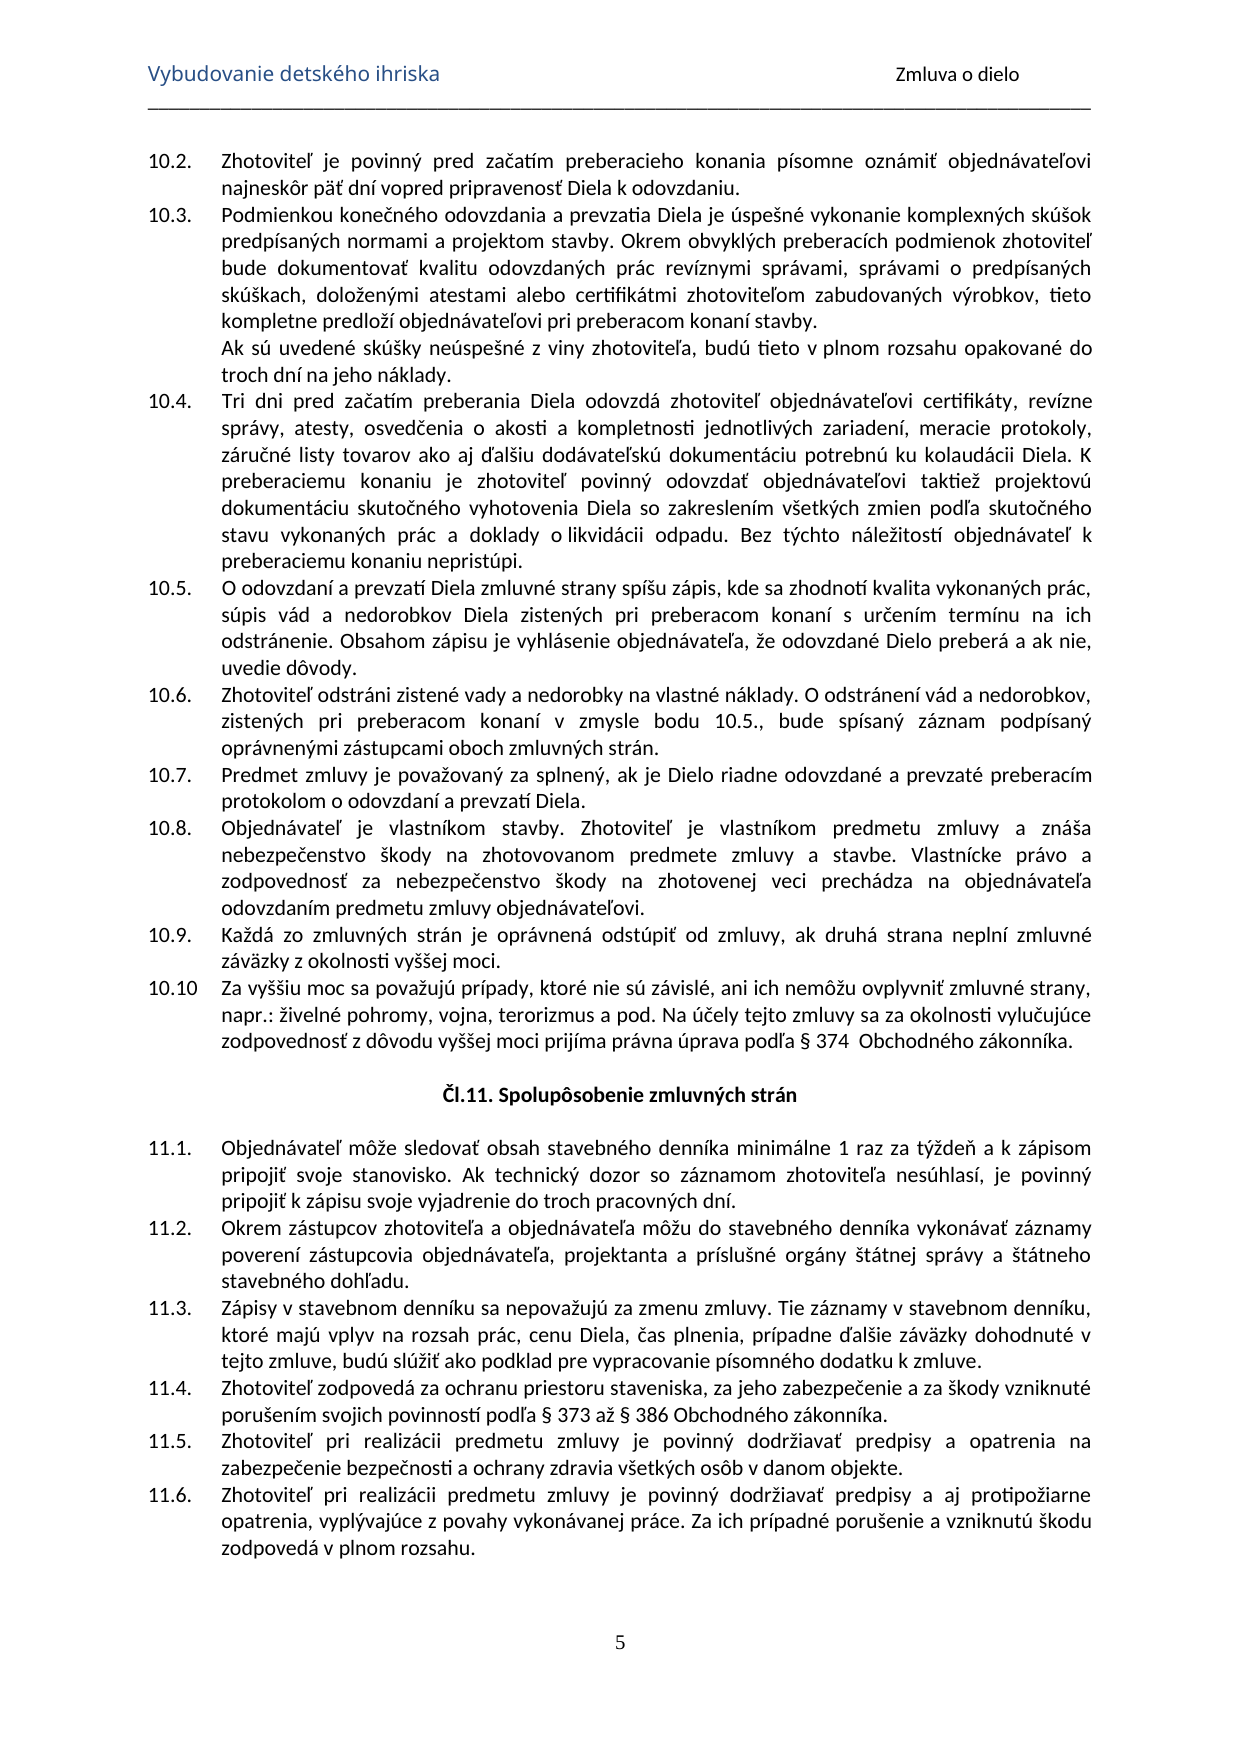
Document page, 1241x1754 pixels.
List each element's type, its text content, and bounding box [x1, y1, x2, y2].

text 11.5. Zhotoviteľ pri realizácii predmetu zmluvy je povinný dodržiavať predpisy a opatrenia na zabezpečenie bezpečnosti a ochrany zdravia všetkých osôb v danom objekte. [148, 1428, 1092, 1481]
text 11.1. Objednávateľ môže sledovať obsah stavebného denníka minimálne 1 raz za týždeň a k zápisom pripojiť svoje stanovisko. Ak technický dozor so záznamom zhotoviteľa nesúhlasí, je povinný pripojiť k zápisu svoje vyjadrenie do troch pracovných dní. [148, 1134, 1092, 1214]
text 10.6. Zhotoviteľ odstráni zistené vady a nedorobky na vlastné náklady. O odstránení vád a nedorobkov, zistených pri preberacom konaní v zmysle bodu 10.5., bude spísaný záznam podpísaný oprávnenými zástupcami oboch zmluvných strán. [148, 681, 1092, 761]
text 10.2. Zhotoviteľ je povinný pred začatím preberacieho konania písomne oznámiť objednávateľovi najneskôr päť dní vopred pripravenosť Diela k odovzdaniu. [148, 148, 1092, 201]
text 11.4. Zhotoviteľ zodpovedá za ochranu priestoru staveniska, za jeho zabezpečenie a za škody vzniknuté porušením svojich povinností podľa § 373 až § 386 Obchodného zákonníka. [148, 1374, 1092, 1428]
text 10.9. Každá zo zmluvných strán je oprávnená odstúpiť od zmluvy, ak druhá strana neplní zmluvné záväzky z okolnosti vyššej moci. [148, 921, 1092, 974]
text 10.5. O odovzdaní a prevzatí Diela zmluvné strany spíšu zápis, kde sa zhodnotí kvalita vykonaných prác, súpis vád a nedorobkov Diela zistených pri preberacom konaní s určením termínu na ich odstránenie. Obsahom zápisu je vyhlásenie objednávateľa, že odovzdané Dielo preberá a ak nie, uvedie dôvody. [148, 574, 1092, 681]
text 11.6. Zhotoviteľ pri realizácii predmetu zmluvy je povinný dodržiavať predpisy a aj protipožiarne opatrenia, vyplývajúce z povahy vykonávanej práce. Za ich prípadné porušenie a vzniknutú škodu zodpovedá v plnom rozsahu. [148, 1481, 1092, 1561]
text 11.2. Okrem zástupcov zhotoviteľa a objednávateľa môžu do stavebného denníka vykonávať záznamy poverení zástupcovia objednávateľa, projektanta a príslušné orgány štátnej správy a štátneho stavebného dohľadu. [148, 1214, 1092, 1294]
text 10.7. Predmet zmluvy je považovaný za splnený, ak je Dielo riadne odovzdané a prevzaté preberacím protokolom o odovzdaní a prevzatí Diela. [148, 761, 1092, 814]
text 10.8. Objednávateľ je vlastníkom stavby. Zhotoviteľ je vlastníkom predmetu zmluvy a znáša nebezpečenstvo škody na zhotovovanom predmete zmluvy a stavbe. Vlastnícke právo a zodpovednosť za nebezpečenstvo škody na zhotovenej veci prechádza na objednávateľa odovzdaním predmetu zmluvy objednávateľovi. [148, 814, 1092, 921]
text 11.3. Zápisy v stavebnom denníku sa nepovažujú za zmenu zmluvy. Tie záznamy v stavebnom denníku, ktoré majú vplyv na rozsah prác, cenu Diela, čas plnenia, prípadne ďalšie záväzky dohodnuté v tejto zmluve, budú slúžiť ako podklad pre vypracovanie písomného dodatku k zmluve. [148, 1294, 1092, 1374]
text Ak sú uvedené skúšky neúspešné z viny zhotoviteľa, budú tieto v plnom rozsahu opakované do troch dní na jeho náklady. [148, 334, 1092, 388]
text 10.10 Za vyššiu moc sa považujú prípady, ktoré nie sú závislé, ani ich nemôžu ovplyvniť zmluvné strany, napr.: živelné pohromy, vojna, terorizmus a pod. Na účely tejto zmluvy sa za okolnosti vylučujúce zodpovednosť z dôvodu vyššej moci prijíma právna úprava podľa § 374 Obchodného zákonníka. [148, 974, 1092, 1054]
text 10.4. Tri dni pred začatím preberania Diela odovzdá zhotoviteľ objednávateľovi certifikáty, revízne správy, atesty, osvedčenia o akosti a kompletnosti jednotlivých zariadení, meracie protokoly, záručné listy tovarov ako aj ďalšiu dodávateľskú dokumentáciu potrebnú ku kolaudácii Diela. K preberaciemu konaniu je zhotoviteľ povinný odovzdať objednávateľovi taktiež projektovú dokumentáciu skutočného vyhotovenia Diela so zakreslením všetkých zmien podľa skutočného stavu vykonaných prác a doklady o likvidácii odpadu. Bez týchto náležitostí objednávateľ k preberaciemu konaniu nepristúpi. [148, 388, 1092, 574]
text 10.3. Podmienkou konečného odovzdania a prevzatia Diela je úspešné vykonanie komplexných skúšok predpísaných normami a projektom stavby. Okrem obvyklých preberacích podmienok zhotoviteľ bude dokumentovať kvalitu odovzdaných prác revíznymi správami, správami o predpísaných skúškach, doloženými atestami alebo certifikátmi zhotoviteľom zabudovaných výrobkov, tieto kompletne predloží objednávateľovi pri preberacom konaní stavby. [148, 201, 1092, 334]
text Čl.11. Spolupôsobenie zmluvných strán [148, 1081, 1092, 1108]
